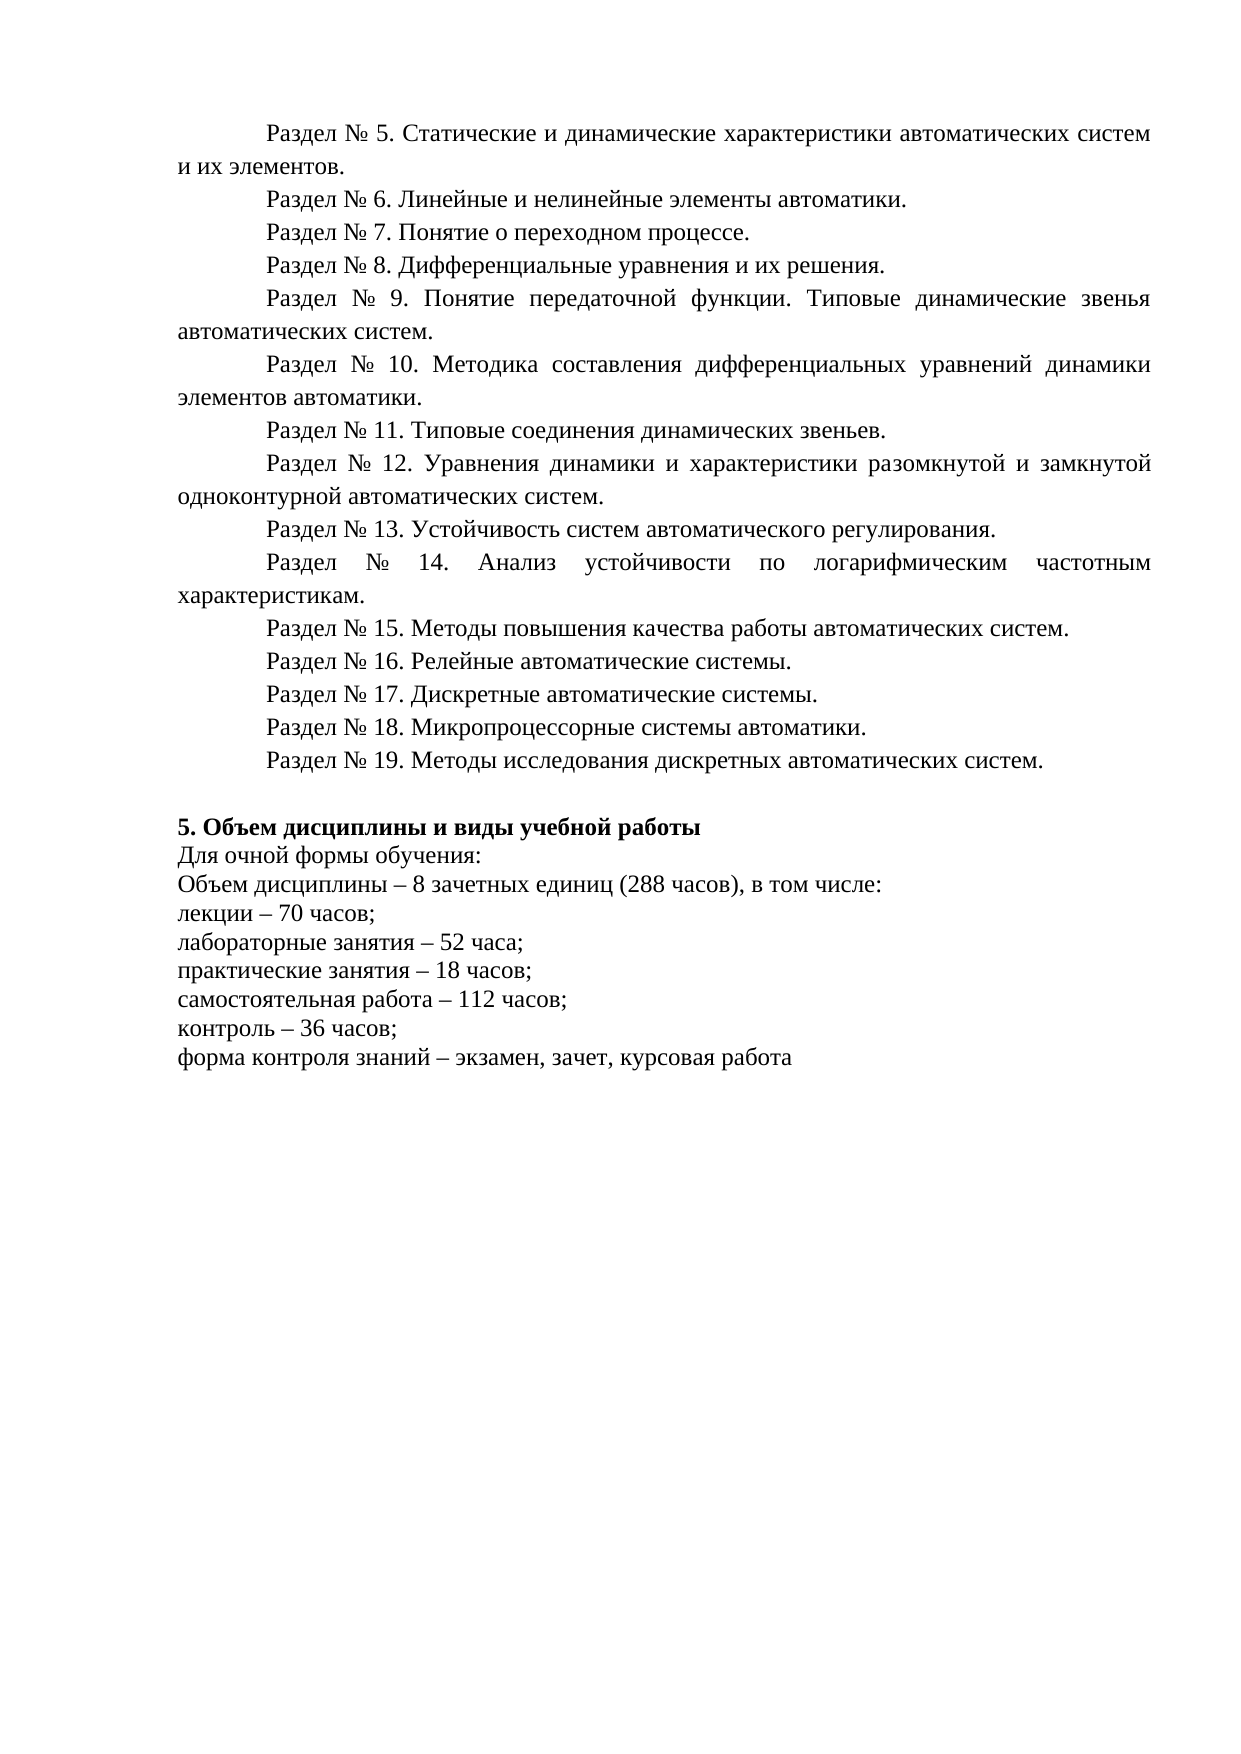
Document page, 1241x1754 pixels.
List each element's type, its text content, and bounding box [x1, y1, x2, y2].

text Раздел № 8. Дифференциальные уравнения и их решения. [177, 250, 1152, 279]
text форма контроля знаний – экзамен, зачет, курсовая работа [177, 1042, 1152, 1070]
text Раздел № 10. Методика составления дифференциальных уравнений динамики элементов автоматики. [177, 349, 1152, 411]
text Раздел № 9. Понятие передаточной функции. Типовые динамические звенья автоматических систем. [177, 283, 1152, 345]
text практические занятия – 18 часов; [177, 955, 1152, 984]
text Раздел № 18. Микропроцессорные системы автоматики. [177, 712, 1152, 741]
text Раздел № 7. Понятие о переходном процессе. [177, 217, 1152, 246]
text лабораторные занятия – 52 часа; [177, 927, 1152, 955]
text Раздел № 19. Методы исследования дискретных автоматических систем. [177, 746, 1152, 774]
text самостоятельная работа – 112 часов; [177, 984, 1152, 1013]
text Раздел № 12. Уравнения динамики и характеристики разомкнутой и замкнутой одноконтурной автоматических систем. [177, 448, 1152, 510]
text контроль – 36 часов; [177, 1013, 1152, 1042]
text Раздел № 13. Устойчивость систем автоматического регулирования. [177, 514, 1152, 543]
text лекции – 70 часов; [177, 898, 1152, 927]
text Раздел № 14. Анализ устойчивости по логарифмическим частотным характеристикам. [177, 547, 1152, 609]
text Раздел № 16. Релейные автоматические системы. [177, 646, 1152, 675]
text Для очной формы обучения: [177, 840, 1152, 869]
text Раздел № 15. Методы повышения качества работы автоматических систем. [177, 613, 1152, 642]
text Раздел № 5. Статические и динамические характеристики автоматических систем и их элементов. [177, 118, 1152, 180]
text 5. Объем дисциплины и виды учебной работы [177, 812, 1152, 840]
text Раздел № 11. Типовые соединения динамических звеньев. [177, 415, 1152, 444]
text Раздел № 6. Линейные и нелинейные элементы автоматики. [177, 184, 1152, 213]
text Объем дисциплины – 8 зачетных единиц (288 часов), в том числе: [177, 869, 1152, 898]
text Раздел № 17. Дискретные автоматические системы. [177, 679, 1152, 708]
